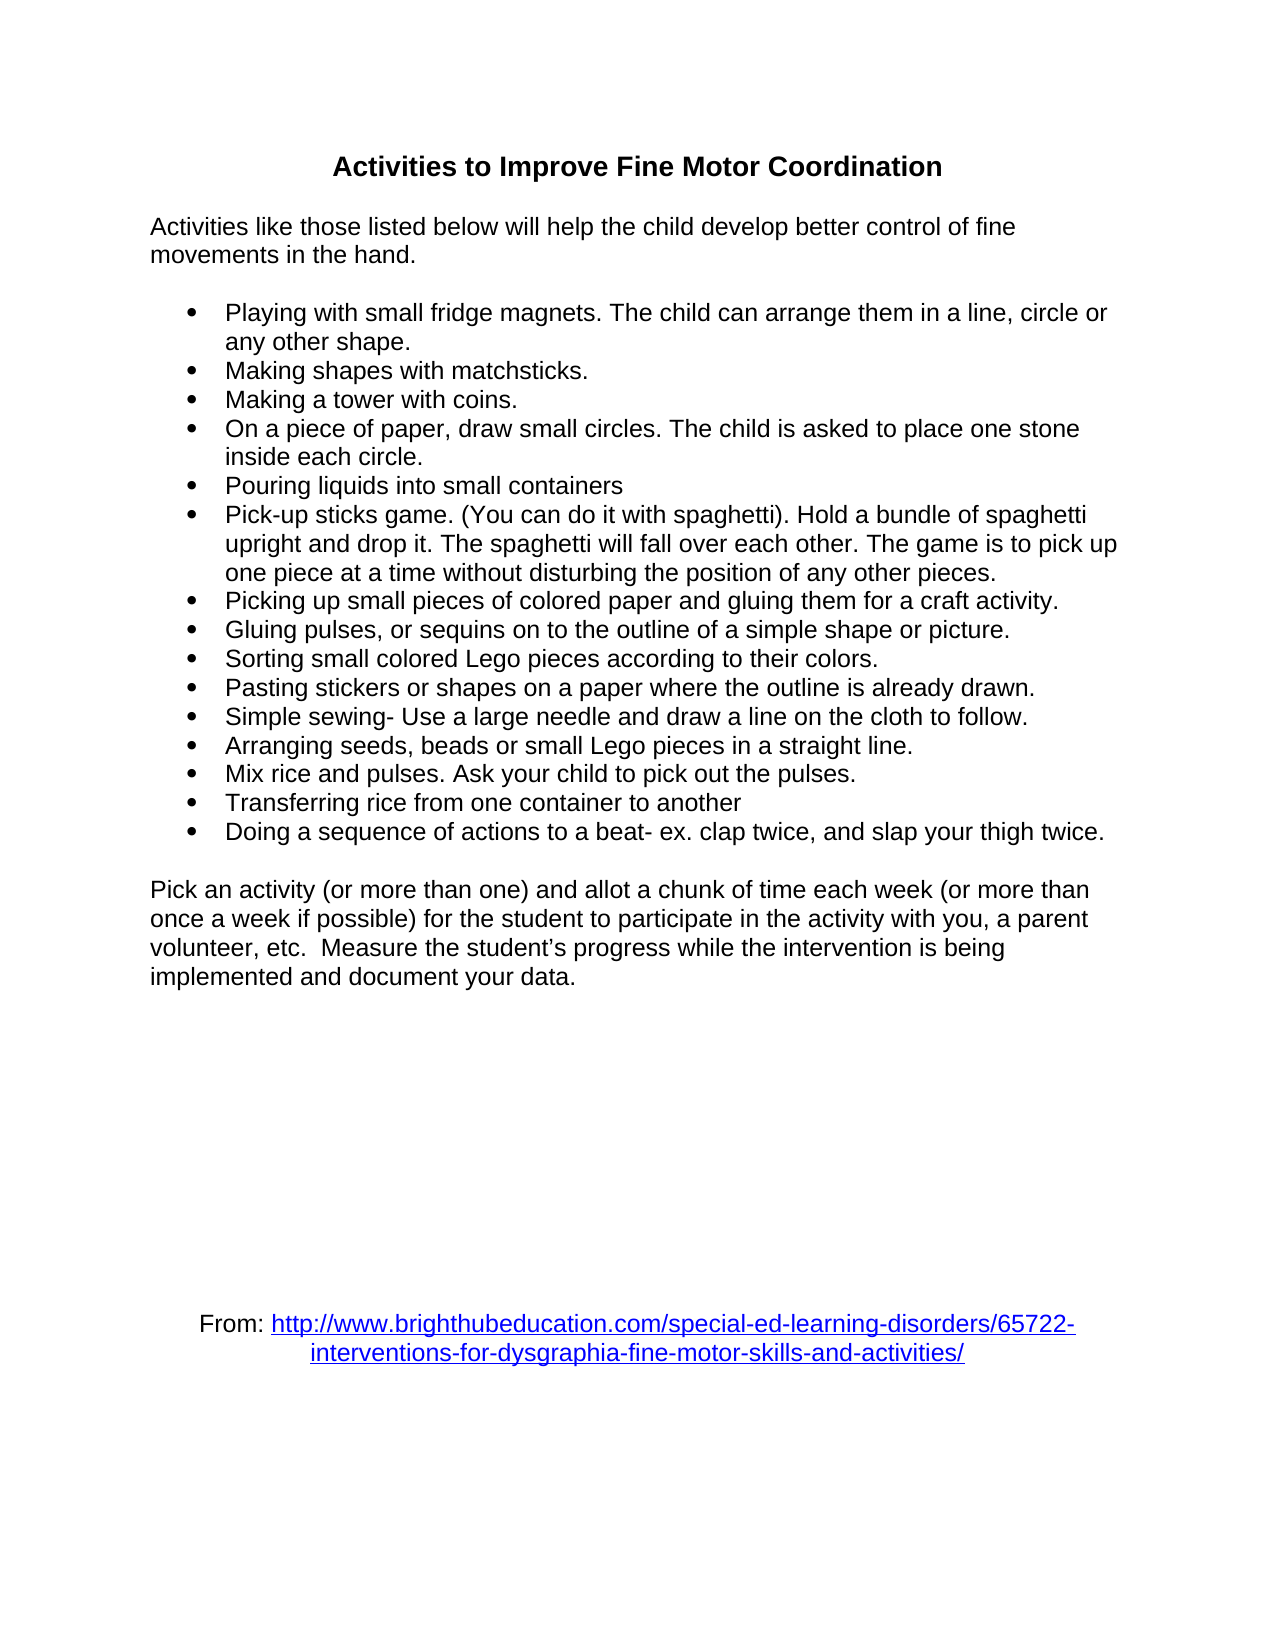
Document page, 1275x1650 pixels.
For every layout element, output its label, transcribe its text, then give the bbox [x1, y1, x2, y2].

text Activities like those listed below will help the child develop better control of fine movements in the hand. [150, 212, 1125, 269]
list Playing with small fridge magnets. The child can arrange them in a line, circle or any other shape. [187, 298, 1125, 356]
text From: http://www.brighthubeducation.com/special-ed-learning-disorders/65722-interventions-for-dysgraphia-fine-motor-skills-and-activities/ [150, 1309, 1125, 1366]
text Pick an activity (or more than one) and allot a chunk of time each week (or more than once a week if possible) for the student to participate in the activity with you, a parent volunteer, etc. Measure the student’s progress while the intervention is being implemented and document your data. [150, 875, 1125, 990]
list Gluing pulses, or sequins on to the outline of a simple shape or picture. [187, 615, 1125, 644]
list Transferring rice from one container to another [187, 788, 1125, 817]
list Making a tower with coins. [187, 385, 1125, 413]
list Pasting stickers or shapes on a paper where the outline is already drawn. [187, 673, 1125, 702]
list Pouring liquids into small containers [187, 471, 1125, 500]
list Doing a sequence of actions to a beat- ex. clap twice, and slap your thigh twice. [187, 817, 1125, 846]
list Picking up small pieces of colored paper and gluing them for a craft activity. [187, 586, 1125, 615]
list Making shapes with matchsticks. [187, 356, 1125, 385]
list On a piece of paper, draw small circles. The child is asked to place one stone inside each circle. [187, 413, 1125, 471]
list Sorting small colored Lego pieces according to their colors. [187, 644, 1125, 673]
text Activities to Improve Fine Motor Coordination [150, 150, 1125, 182]
list Pick-up sticks game. (You can do it with spaghetti). Hold a bundle of spaghetti upright and drop it. The spaghetti will fall over each other. The game is to pick up one piece at a time without disturbing the position of any other pieces. [187, 500, 1125, 586]
list Arranging seeds, beads or small Lego pieces in a straight line. [187, 731, 1125, 759]
list Simple sewing- Use a large needle and draw a line on the cloth to follow. [187, 702, 1125, 731]
list Mix rice and pulses. Ask your child to pick out the pulses. [187, 759, 1125, 788]
